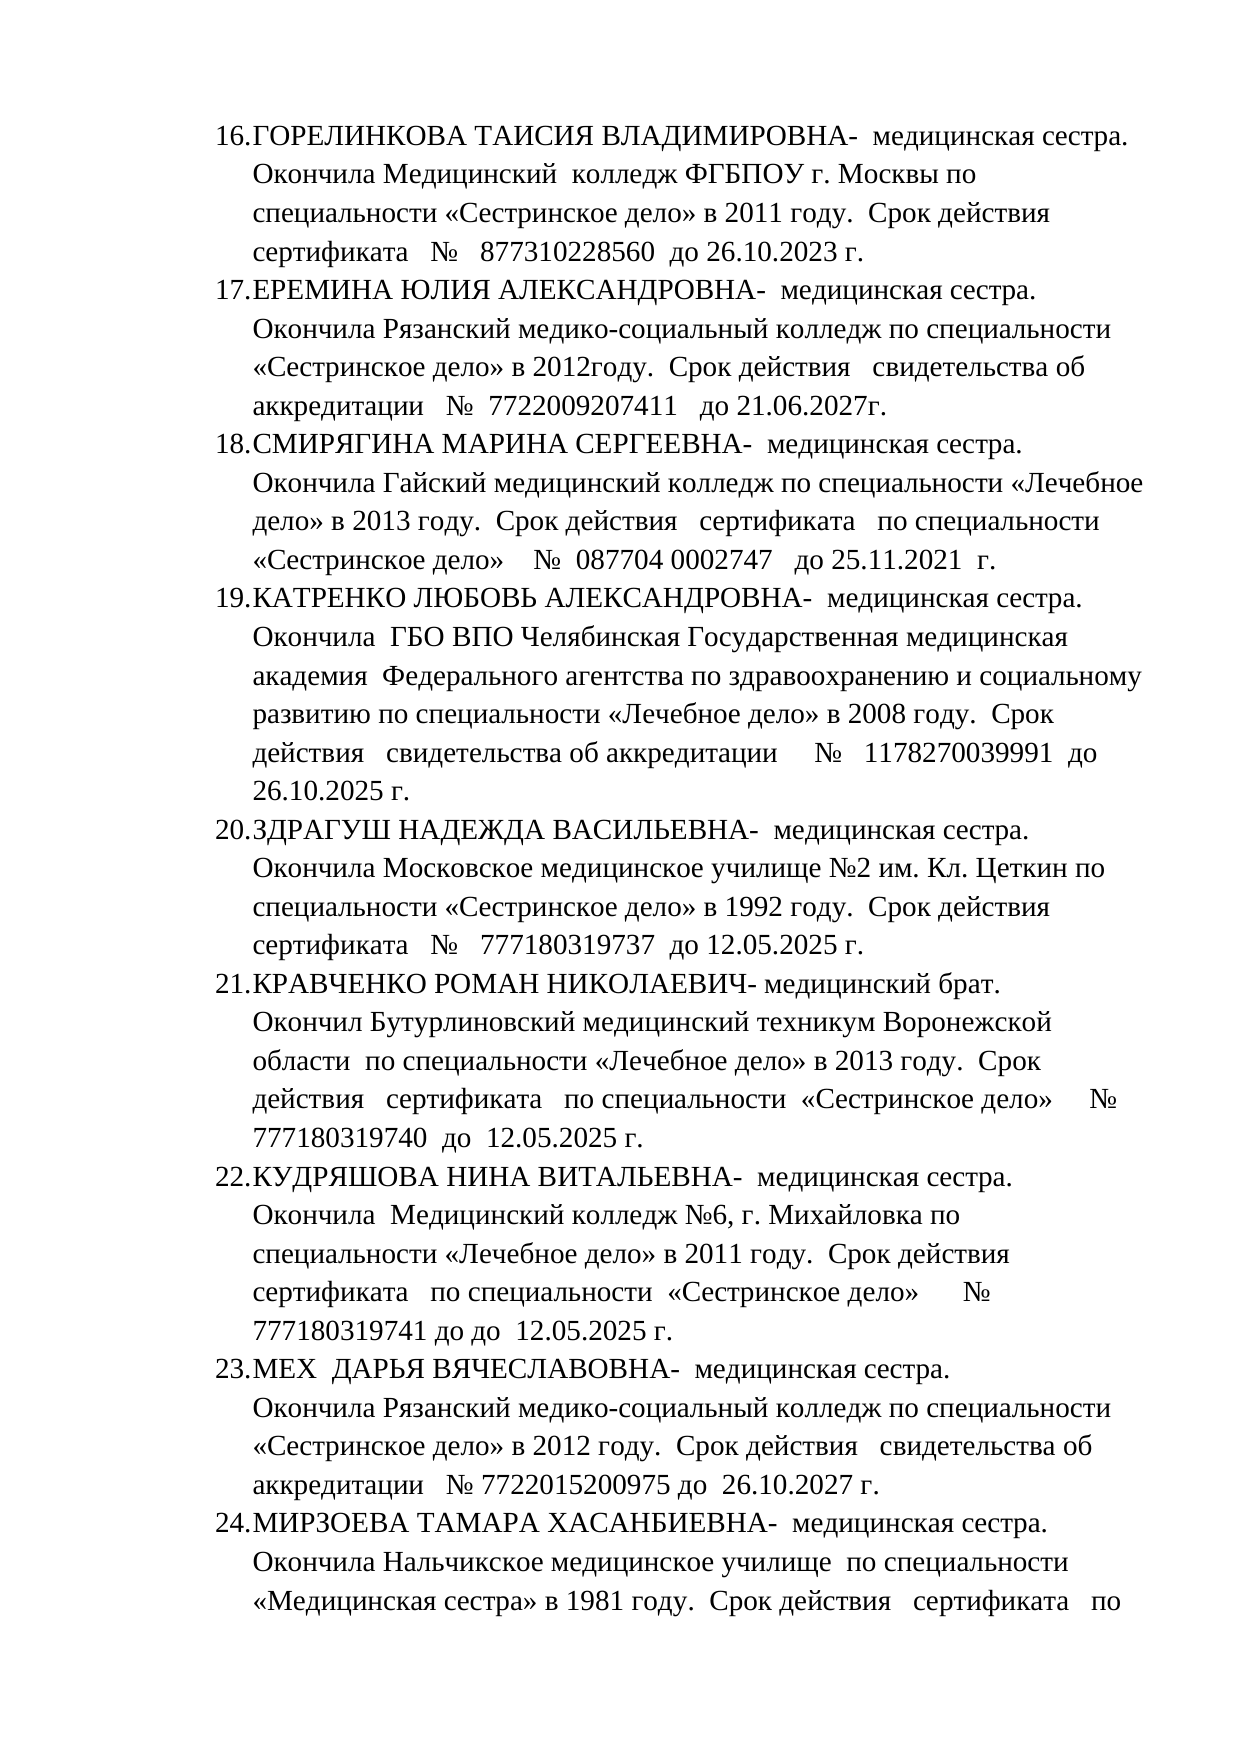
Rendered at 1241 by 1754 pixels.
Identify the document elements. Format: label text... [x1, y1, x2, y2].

list ЕРЕМИНА ЮЛИЯ АЛЕКСАНДРОВНА- медицинская сестра. Окончила Рязанский медико-социальный колледж по специальности «Сестринское дело» в 2012году. Срок действия свидетельства об аккредитации № 7722009207411 до 21.06.2027г. [215, 272, 1152, 421]
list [215, 1506, 1152, 1616]
list ГОРЕЛИНКОВА ТАИСИЯ ВЛАДИМИРОВНА- медицинская сестра. Окончила Медицинский колледж ФГБПОУ г. Москвы по специальности «Сестринское дело» в 2011 году. Срок действия сертификата № 877310228560 до 26.10.2023 г. [215, 118, 1152, 267]
list КРАВЧЕНКО РОМАН НИКОЛАЕВИЧ- медицинский брат. Окончил Бутурлиновский медицинский техникум Воронежской области по специальности «Лечебное дело» в 2013 году. Срок действия сертификата по специальности «Сестринское дело» № 777180319740 до 12.05.2025 г. [215, 966, 1152, 1154]
list ЗДРАГУШ НАДЕЖДА ВАСИЛЬЕВНА- медицинская сестра. Окончила Московское медицинское училище №2 им. Кл. Цеткин по специальности «Сестринское дело» в 1992 году. Срок действия сертификата № 777180319737 до 12.05.2025 г. [215, 812, 1152, 961]
list КАТРЕНКО ЛЮБОВЬ АЛЕКСАНДРОВНА- медицинская сестра. Окончила ГБО ВПО Челябинская Государственная медицинская академия Федерального агентства по здравоохранению и социальному развитию по специальности «Лечебное дело» в 2008 году. Срок действия свидетельства об аккредитации № 1178270039991 до 26.10.2025 г. [215, 581, 1152, 807]
list КУДРЯШОВА НИНА ВИТАЛЬЕВНА- медицинская сестра. Окончила Медицинский колледж №6, г. Михайловка по специальности «Лечебное дело» в 2011 году. Срок действия сертификата по специальности «Сестринское дело» № 777180319741 до до 12.05.2025 г. [215, 1159, 1152, 1346]
list СМИРЯГИНА МАРИНА СЕРГЕЕВНА- медицинская сестра. Окончила Гайский медицинский колледж по специальности «Лечебное дело» в 2013 году. Срок действия сертификата по специальности «Сестринское дело» № 087704 0002747 до 25.11.2021 г. [215, 426, 1152, 576]
list МЕХ ДАРЬЯ ВЯЧЕСЛАВОВНА- медицинская сестра. Окончила Рязанский медико-социальный колледж по специальности «Сестринское дело» в 2012 году. Срок действия свидетельства об аккредитации № 7722015200975 до 26.10.2027 г. [215, 1351, 1152, 1501]
